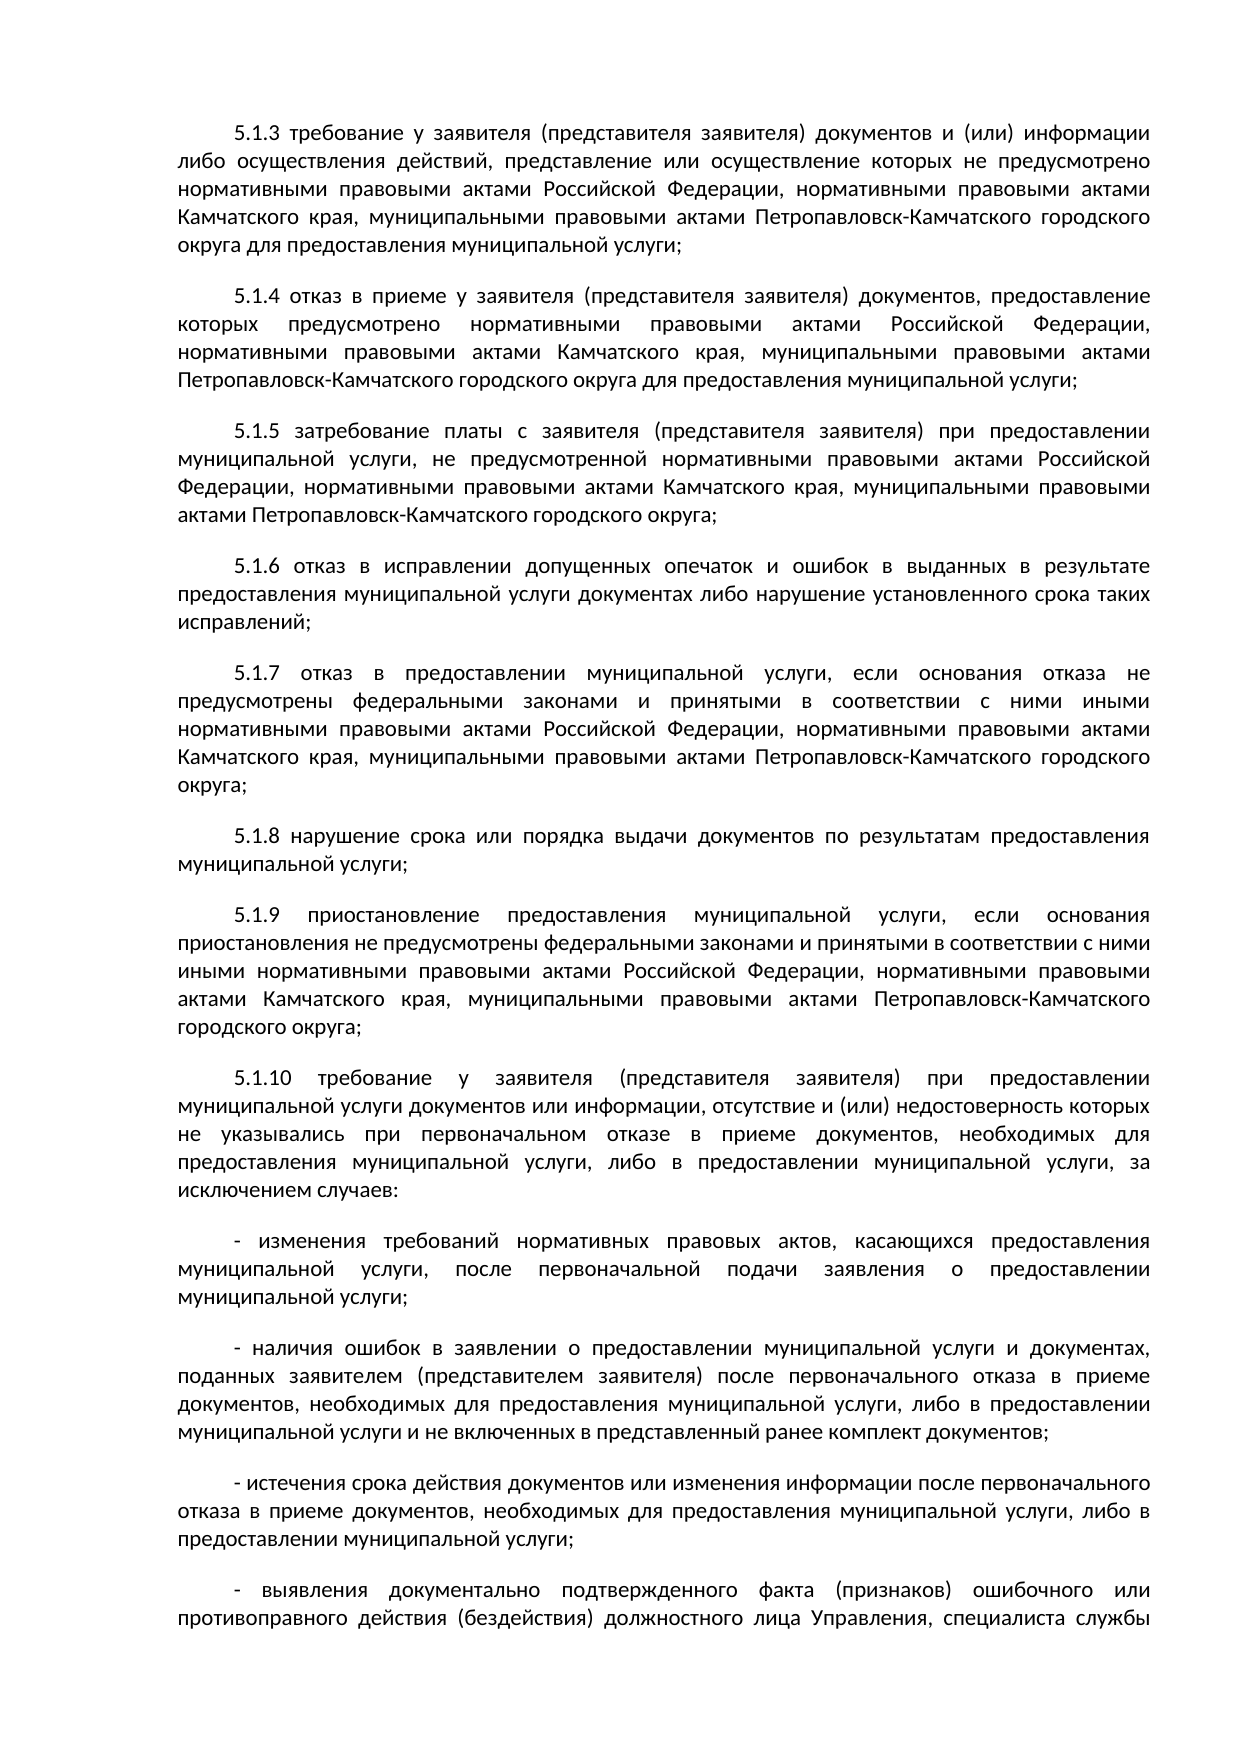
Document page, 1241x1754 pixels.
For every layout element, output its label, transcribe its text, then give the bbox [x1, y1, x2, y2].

text 5.1.8 нарушение срока или порядка выдачи документов по результатам предоставления муниципальной услуги; [177, 821, 1152, 877]
text 5.1.6 отказ в исправлении допущенных опечаток и ошибок в выданных в результате предоставления муниципальной услуги документах либо нарушение установленного срока таких исправлений; [177, 551, 1152, 635]
text 5.1.5 затребование платы с заявителя (представителя заявителя) при предоставлении муниципальной услуги, не предусмотренной нормативными правовыми актами Российской Федерации, нормативными правовыми актами Камчатского края, муниципальными правовыми актами Петропавловск-Камчатского городского округа; [177, 416, 1152, 528]
text 5.1.4 отказ в приеме у заявителя (представителя заявителя) документов, предоставление которых предусмотрено нормативными правовыми актами Российской Федерации, нормативными правовыми актами Камчатского края, муниципальными правовыми актами Петропавловск-Камчатского городского округа для предоставления муниципальной услуги; [177, 281, 1152, 393]
text 5.1.9 приостановление предоставления муниципальной услуги, если основания приостановления не предусмотрены федеральными законами и принятыми в соответствии с ними иными нормативными правовыми актами Российской Федерации, нормативными правовыми актами Камчатского края, муниципальными правовыми актами Петропавловск-Камчатского городского округа; [177, 900, 1152, 1040]
text 5.1.10 требование у заявителя (представителя заявителя) при предоставлении муниципальной услуги документов или информации, отсутствие и (или) недостоверность которых не указывались при первоначальном отказе в приеме документов, необходимых для предоставления муниципальной услуги, либо в предоставлении муниципальной услуги, за исключением случаев: [177, 1063, 1152, 1203]
text 5.1.7 отказ в предоставлении муниципальной услуги, если основания отказа не предусмотрены федеральными законами и принятыми в соответствии с ними иными нормативными правовыми актами Российской Федерации, нормативными правовыми актами Камчатского края, муниципальными правовыми актами Петропавловск-Камчатского городского округа; [177, 658, 1152, 798]
text - истечения срока действия документов или изменения информации после первоначального отказа в приеме документов, необходимых для предоставления муниципальной услуги, либо в предоставлении муниципальной услуги; [177, 1468, 1152, 1552]
text - изменения требований нормативных правовых актов, касающихся предоставления муниципальной услуги, после первоначальной подачи заявления о предоставлении муниципальной услуги; [177, 1226, 1152, 1310]
text 5.1.3 требование у заявителя (представителя заявителя) документов и (или) информации либо осуществления действий, представление или осуществление которых не предусмотрено нормативными правовыми актами Российской Федерации, нормативными правовыми актами Камчатского края, муниципальными правовыми актами Петропавловск-Камчатского городского округа для предоставления муниципальной услуги; [177, 118, 1152, 258]
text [177, 1575, 1152, 1631]
text - наличия ошибок в заявлении о предоставлении муниципальной услуги и документах, поданных заявителем (представителем заявителя) после первоначального отказа в приеме документов, необходимых для предоставления муниципальной услуги, либо в предоставлении муниципальной услуги и не включенных в представленный ранее комплект документов; [177, 1333, 1152, 1445]
